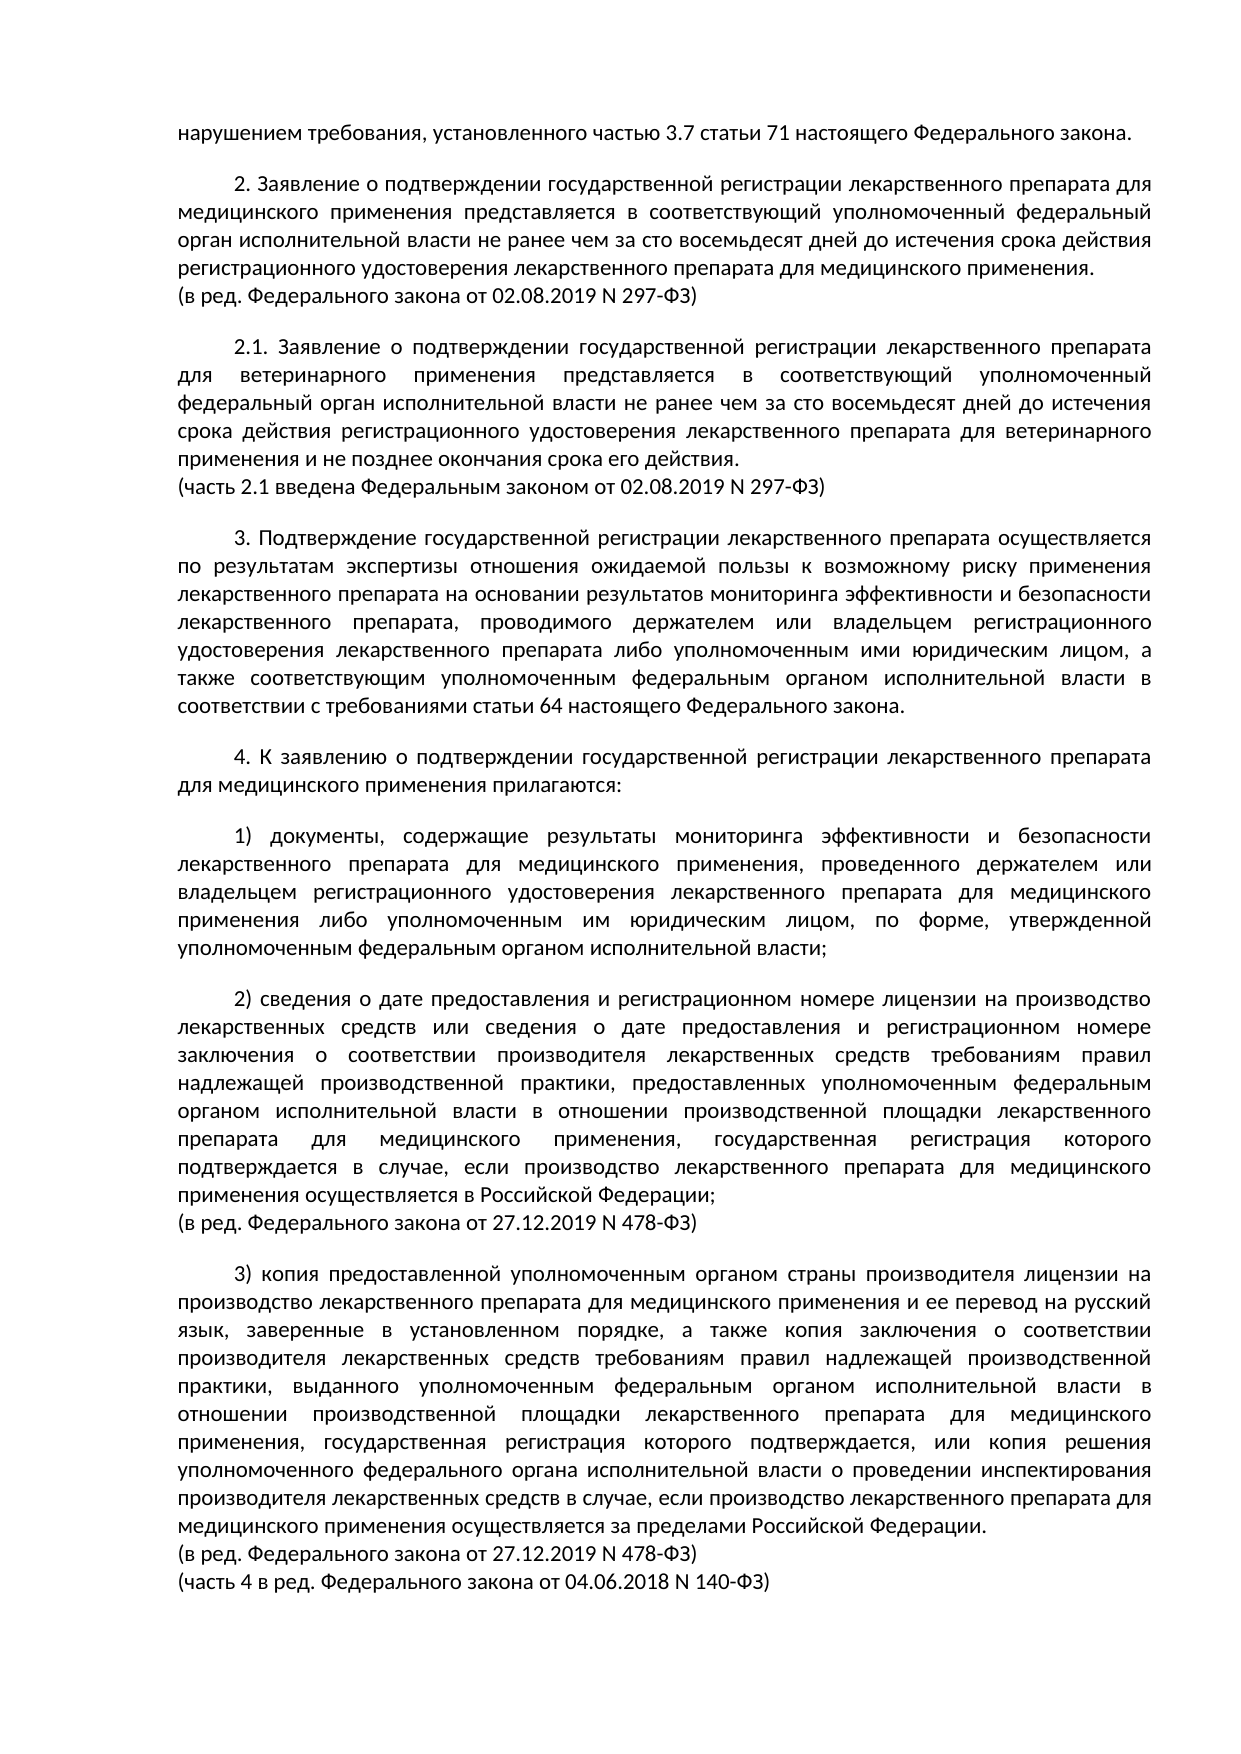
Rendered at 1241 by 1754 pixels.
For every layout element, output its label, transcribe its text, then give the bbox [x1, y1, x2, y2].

text 4. К заявлению о подтверждении государственной регистрации лекарственного препарата для медицинского применения прилагаются: [177, 742, 1152, 798]
text 2.1. Заявление о подтверждении государственной регистрации лекарственного препарата для ветеринарного применения представляется в соответствующий уполномоченный федеральный орган исполнительной власти не ранее чем за сто восемьдесят дней до истечения срока действия регистрационного удостоверения лекарственного препарата для ветеринарного применения и не позднее окончания срока его действия. [177, 332, 1152, 472]
text (в ред. Федерального закона от 27.12.2019 N 478-ФЗ) [177, 1208, 1152, 1236]
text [177, 118, 1152, 146]
text (часть 2.1 введена Федеральным законом от 02.08.2019 N 297-ФЗ) [177, 472, 1152, 500]
text (в ред. Федерального закона от 02.08.2019 N 297-ФЗ) [177, 281, 1152, 309]
text (часть 4 в ред. Федерального закона от 04.06.2018 N 140-ФЗ) [177, 1567, 1152, 1596]
text 2) сведения о дате предоставления и регистрационном номере лицензии на производство лекарственных средств или сведения о дате предоставления и регистрационном номере заключения о соответствии производителя лекарственных средств требованиям правил надлежащей производственной практики, предоставленных уполномоченным федеральным органом исполнительной власти в отношении производственной площадки лекарственного препарата для медицинского применения, государственная регистрация которого подтверждается в случае, если производство лекарственного препарата для медицинского применения осуществляется в Российской Федерации; [177, 984, 1152, 1208]
text 1) документы, содержащие результаты мониторинга эффективности и безопасности лекарственного препарата для медицинского применения, проведенного держателем или владельцем регистрационного удостоверения лекарственного препарата для медицинского применения либо уполномоченным им юридическим лицом, по форме, утвержденной уполномоченным федеральным органом исполнительной власти; [177, 821, 1152, 961]
text 3. Подтверждение государственной регистрации лекарственного препарата осуществляется по результатам экспертизы отношения ожидаемой пользы к возможному риску применения лекарственного препарата на основании результатов мониторинга эффективности и безопасности лекарственного препарата, проводимого держателем или владельцем регистрационного удостоверения лекарственного препарата либо уполномоченным ими юридическим лицом, а также соответствующим уполномоченным федеральным органом исполнительной власти в соответствии с требованиями статьи 64 настоящего Федерального закона. [177, 523, 1152, 719]
text (в ред. Федерального закона от 27.12.2019 N 478-ФЗ) [177, 1539, 1152, 1567]
text 3) копия предоставленной уполномоченным органом страны производителя лицензии на производство лекарственного препарата для медицинского применения и ее перевод на русский язык, заверенные в установленном порядке, а также копия заключения о соответствии производителя лекарственных средств требованиям правил надлежащей производственной практики, выданного уполномоченным федеральным органом исполнительной власти в отношении производственной площадки лекарственного препарата для медицинского применения, государственная регистрация которого подтверждается, или копия решения уполномоченного федерального органа исполнительной власти о проведении инспектирования производителя лекарственных средств в случае, если производство лекарственного препарата для медицинского применения осуществляется за пределами Российской Федерации. [177, 1259, 1152, 1539]
text 2. Заявление о подтверждении государственной регистрации лекарственного препарата для медицинского применения представляется в соответствующий уполномоченный федеральный орган исполнительной власти не ранее чем за сто восемьдесят дней до истечения срока действия регистрационного удостоверения лекарственного препарата для медицинского применения. [177, 169, 1152, 281]
